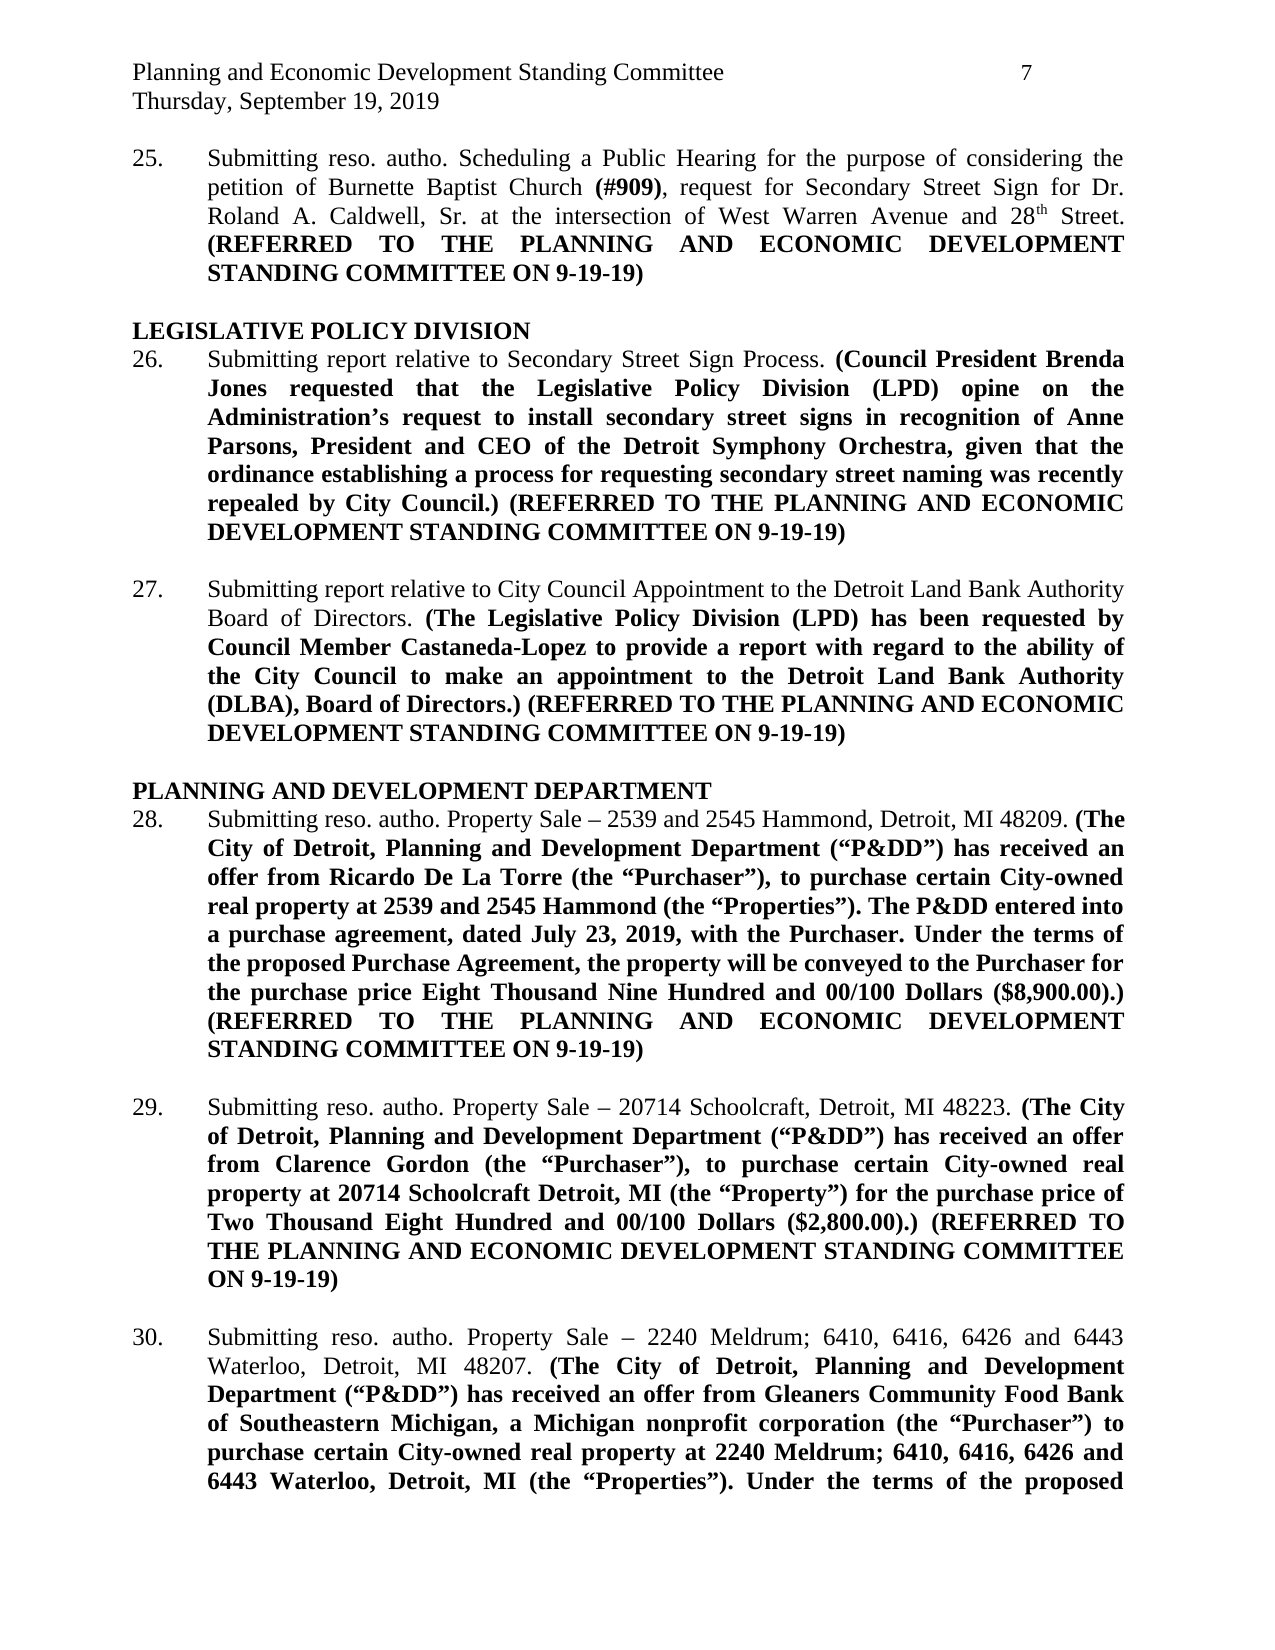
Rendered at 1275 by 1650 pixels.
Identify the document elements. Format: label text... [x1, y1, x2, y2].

list Submitting reso. autho. Property Sale – 20714 Schoolcraft, Detroit, MI 48223. (The City of Detroit, Planning and Development Department (“P&DD”) has received an offer from Clarence Gordon (the “Purchaser”), to purchase certain City-owned real property at 20714 Schoolcraft Detroit, MI (the “Property”) for the purchase price of Two Thousand Eight Hundred and 00/100 Dollars ($2,800.00).) (REFERRED TO THE PLANNING AND ECONOMIC DEVELOPMENT STANDING COMMITTEE ON 9-19-19) [132, 1092, 1125, 1293]
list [132, 1322, 1125, 1494]
list Submitting reso. autho. Property Sale – 2539 and 2545 Hammond, Detroit, MI 48209. (The City of Detroit, Planning and Development Department (“P&DD”) has received an offer from Ricardo De La Torre (the “Purchaser”), to purchase certain City-owned real property at 2539 and 2545 Hammond (the “Properties”). The P&DD entered into a purchase agreement, dated July 23, 2019, with the Purchaser. Under the terms of the proposed Purchase Agreement, the property will be conveyed to the Purchaser for the purchase price Eight Thousand Nine Hundred and 00/100 Dollars ($8,900.00).) (REFERRED TO THE PLANNING AND ECONOMIC DEVELOPMENT STANDING COMMITTEE ON 9-19-19) [132, 804, 1125, 1063]
list PLANNING AND DEVELOPMENT DEPARTMENT [132, 776, 1125, 804]
list Submitting reso. autho. Scheduling a Public Hearing for the purpose of considering the petition of Burnette Baptist Church (#909), request for Secondary Street Sign for Dr. Roland A. Caldwell, Sr. at the intersection of West Warren Avenue and 28th Street. (REFERRED TO THE PLANNING AND ECONOMIC DEVELOPMENT STANDING COMMITTEE ON 9-19-19) [132, 143, 1125, 287]
text LEGISLATIVE POLICY DIVISION [132, 316, 1125, 344]
list Submitting report relative to Secondary Street Sign Process. (Council President Brenda Jones requested that the Legislative Policy Division (LPD) opine on the Administration’s request to install secondary street signs in recognition of Anne Parsons, President and CEO of the Detroit Symphony Orchestra, given that the ordinance establishing a process for requesting secondary street naming was recently repealed by City Council.) (REFERRED TO THE PLANNING AND ECONOMIC DEVELOPMENT STANDING COMMITTEE ON 9-19-19) [132, 344, 1125, 546]
list Submitting report relative to City Council Appointment to the Detroit Land Bank Authority Board of Directors. (The Legislative Policy Division (LPD) has been requested by Council Member Castaneda-Lopez to provide a report with regard to the ability of the City Council to make an appointment to the Detroit Land Bank Authority (DLBA), Board of Directors.) (REFERRED TO THE PLANNING AND ECONOMIC DEVELOPMENT STANDING COMMITTEE ON 9-19-19) [132, 574, 1125, 747]
